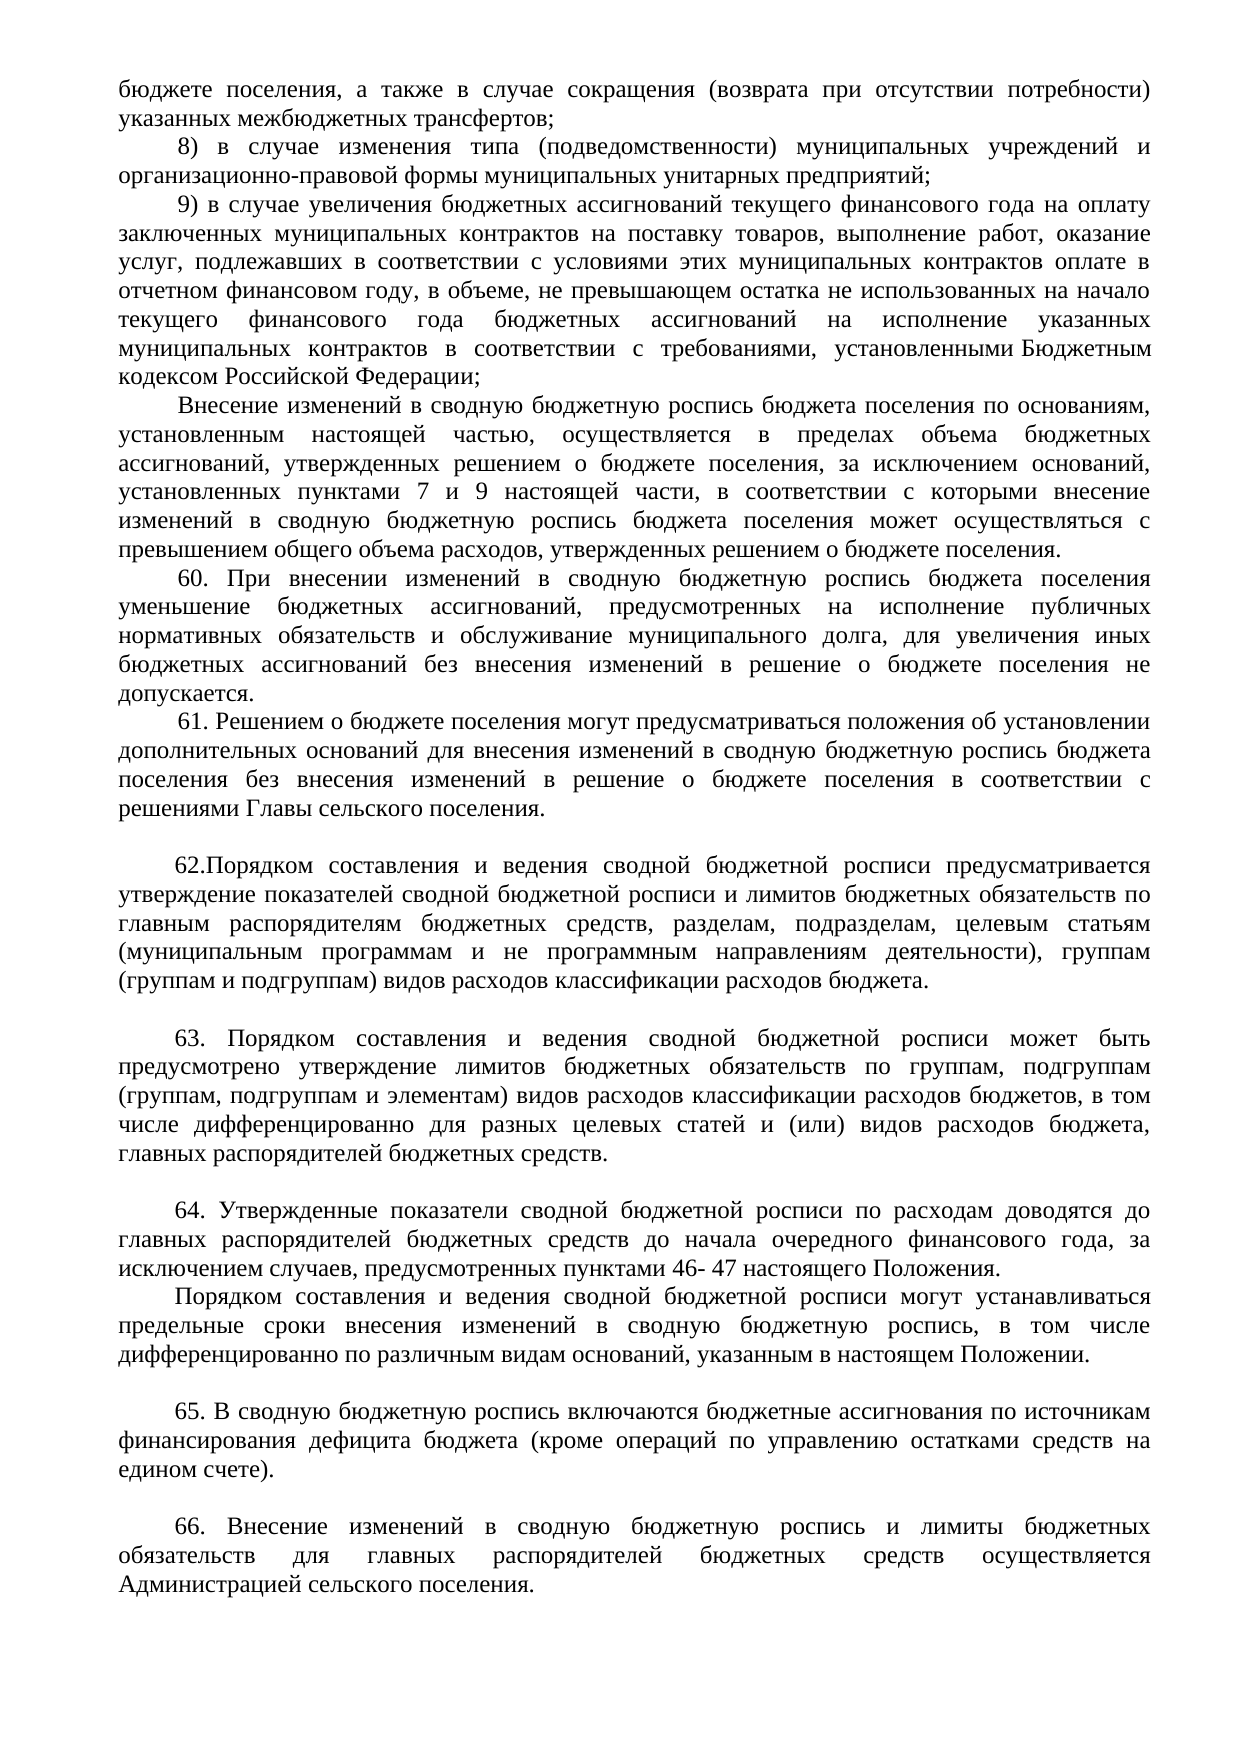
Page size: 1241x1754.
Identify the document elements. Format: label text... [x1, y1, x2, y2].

list 60. При внесении изменений в сводную бюджетную роспись бюджета поселения уменьшение бюджетных ассигнований, предусмотренных на исполнение публичных нормативных обязательств и обслуживание муниципального долга, для увеличения иных бюджетных ассигнований без внесения изменений в решение о бюджете поселения не допускается. [118, 563, 1152, 706]
list 8) в случае изменения типа (подведомственности) муниципальных учреждений и организационно-правовой формы муниципальных унитарных предприятий; [118, 131, 1152, 189]
list Внесение изменений в сводную бюджетную роспись бюджета поселения по основаниям, установленным настоящей частью, осуществляется в пределах объема бюджетных ассигнований, утвержденных решением о бюджете поселения, за исключением оснований, установленных пунктами 7 и 9 настоящей части, в соответствии с которыми внесение изменений в сводную бюджетную роспись бюджета поселения может осуществляться с превышением общего объема расходов, утвержденных решением о бюджете поселения. [118, 390, 1152, 563]
text 65. В сводную бюджетную роспись включаются бюджетные ассигнования по источникам финансирования дефицита бюджета (кроме операций по управлению остатками средств на едином счете). [118, 1396, 1152, 1483]
text 64. Утвержденные показатели сводной бюджетной росписи по расходам доводятся до главных распорядителей бюджетных средств до начала очередного финансового года, за исключением случаев, предусмотренных пунктами 46- 47 настоящего Положения. [118, 1195, 1152, 1281]
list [118, 74, 1152, 131]
list 9) в случае увеличения бюджетных ассигнований текущего финансового года на оплату заключенных муниципальных контрактов на поставку товаров, выполнение работ, оказание услуг, подлежавших в соответствии с условиями этих муниципальных контрактов оплате в отчетном финансовом году, в объеме, не превышающем остатка не использованных на начало текущего финансового года бюджетных ассигнований на исполнение указанных муниципальных контрактов в соответствии с требованиями, установленными Бюджетным кодексом Российской Федерации; [118, 189, 1152, 390]
text 66. Внесение изменений в сводную бюджетную роспись и лимиты бюджетных обязательств для главных распорядителей бюджетных средств осуществляется Администрацией сельского поселения. [118, 1511, 1152, 1598]
text 62.Порядком составления и ведения сводной бюджетной росписи предусматривается утверждение показателей сводной бюджетной росписи и лимитов бюджетных обязательств по главным распорядителям бюджетных средств, разделам, подразделам, целевым статьям (муниципальным программам и не программным направлениям деятельности), группам (группам и подгруппам) видов расходов классификации расходов бюджета. [118, 850, 1152, 994]
text 63. Порядком составления и ведения сводной бюджетной росписи может быть предусмотрено утверждение лимитов бюджетных обязательств по группам, подгруппам (группам, подгруппам и элементам) видов расходов классификации расходов бюджетов, в том числе дифференцированно для разных целевых статей и (или) видов расходов бюджета, главных распорядителей бюджетных средств. [118, 1023, 1152, 1166]
text Порядком составления и ведения сводной бюджетной росписи могут устанавливаться предельные сроки внесения изменений в сводную бюджетную роспись, в том числе дифференцированно по различным видам оснований, указанным в настоящем Положении. [118, 1281, 1152, 1368]
list 61. Решением о бюджете поселения могут предусматриваться положения об установлении дополнительных оснований для внесения изменений в сводную бюджетную роспись бюджета поселения без внесения изменений в решение о бюджете поселения в соответствии с решениями Главы сельского поселения. [118, 706, 1152, 821]
